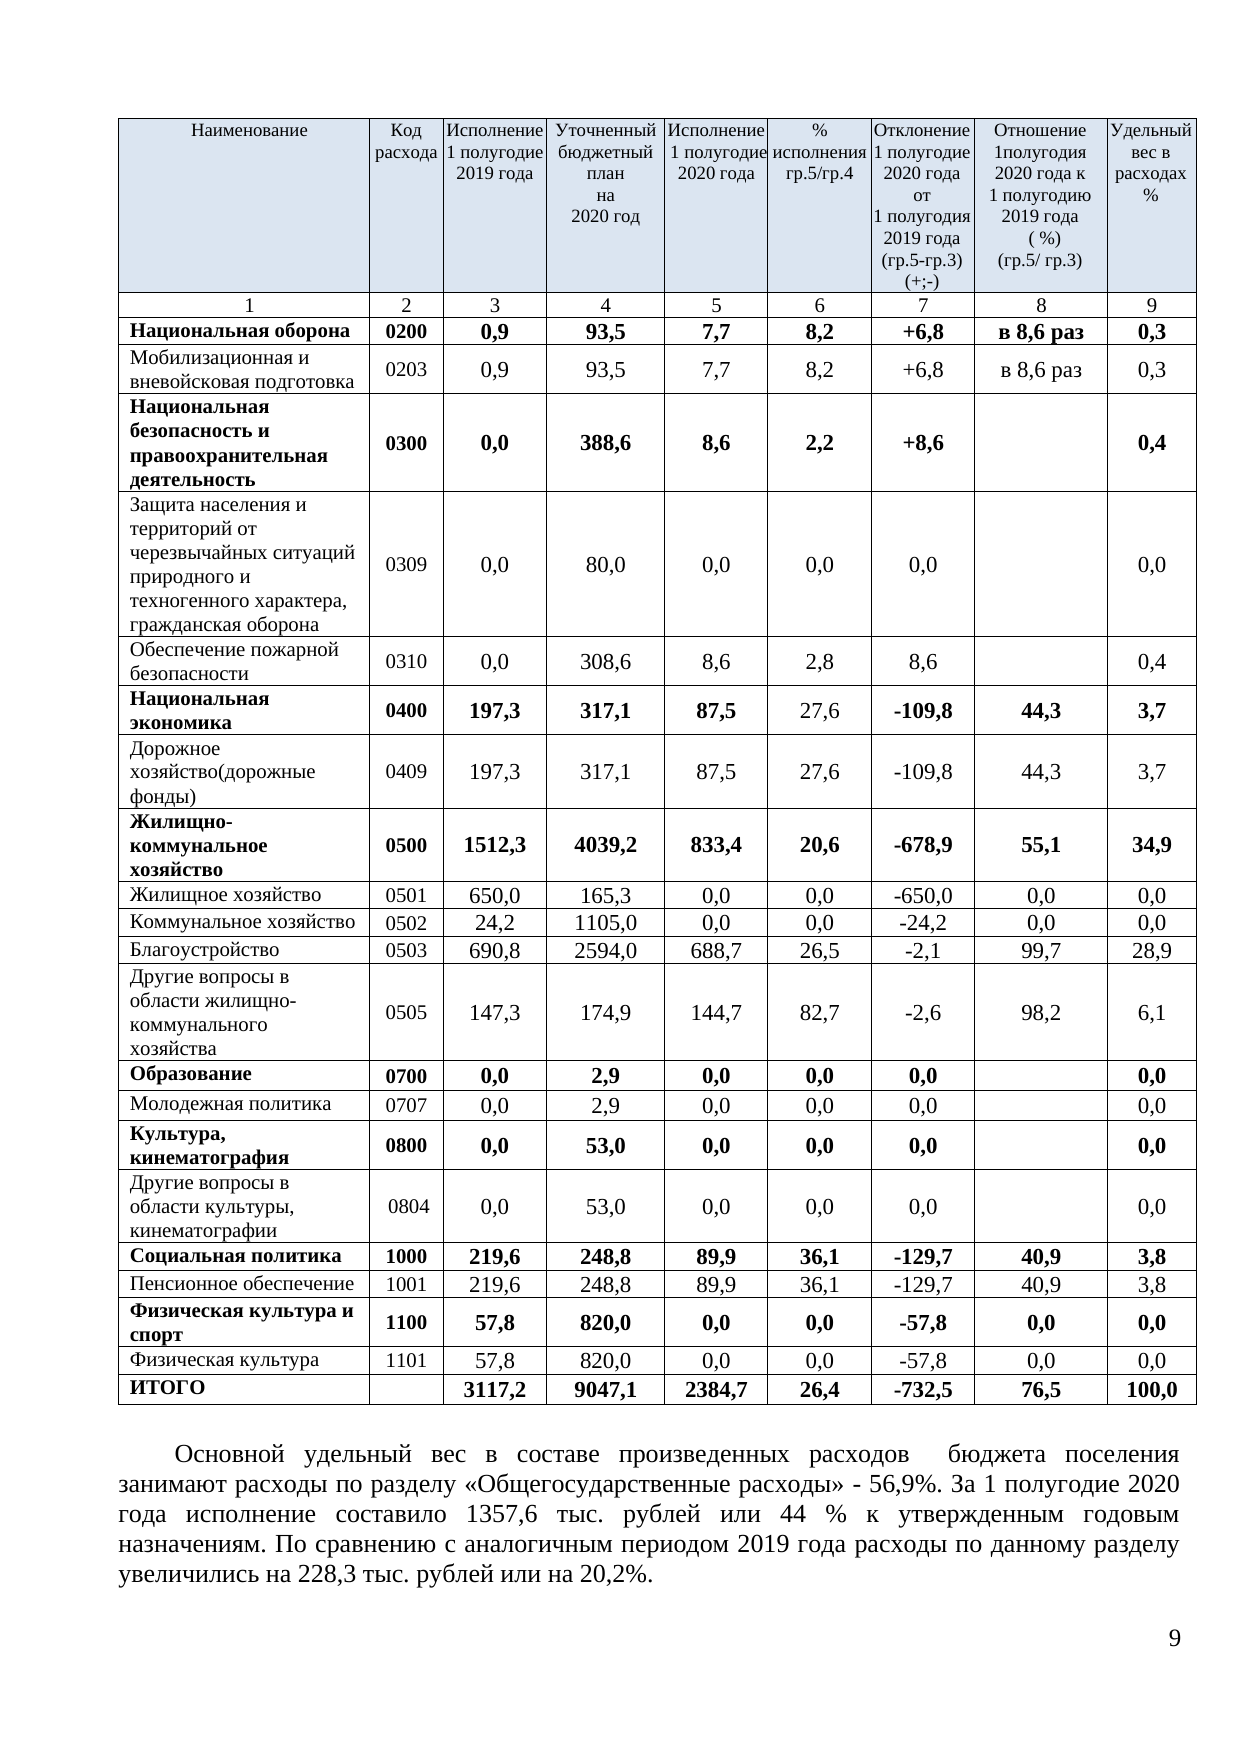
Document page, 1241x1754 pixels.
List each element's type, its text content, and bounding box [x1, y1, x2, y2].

table_cell 0409 [370, 735, 443, 808]
table_cell 34,9 [1108, 809, 1196, 881]
table_cell 0,0 [1108, 1091, 1196, 1120]
table_cell 0,9 [444, 345, 546, 393]
table_cell 0309 [370, 492, 443, 636]
table_cell 248,8 [547, 1243, 664, 1270]
table_cell 0,0 [1108, 909, 1196, 936]
table_cell 0,9 [444, 318, 546, 344]
table_cell 28,9 [1108, 937, 1196, 963]
table_cell -2,6 [872, 964, 974, 1060]
table_cell -678,9 [872, 809, 974, 881]
table_cell 80,0 [547, 492, 664, 636]
table_cell 0,0 [444, 637, 546, 685]
table_cell 1 [119, 293, 369, 317]
table_cell 833,4 [665, 809, 767, 881]
table_cell Жилищное хозяйство [119, 882, 369, 908]
table_cell 89,9 [665, 1243, 767, 1270]
table_cell 87,5 [665, 735, 767, 808]
table_cell 1001 [370, 1271, 443, 1297]
table_cell Социальная политика [119, 1243, 369, 1270]
table_cell 820,0 [547, 1298, 664, 1346]
table_cell 40,9 [975, 1271, 1107, 1297]
table_cell 44,3 [975, 686, 1107, 734]
table_cell 1512,3 [444, 809, 546, 881]
table_cell 0502 [370, 909, 443, 936]
table_cell 8,6 [872, 637, 974, 685]
table_cell 40,9 [975, 1243, 1107, 1270]
table_cell 197,3 [444, 686, 546, 734]
table_cell Физическая культура и спорт [119, 1298, 369, 1346]
table_cell 8,2 [768, 345, 871, 393]
table_cell 0,0 [768, 909, 871, 936]
table_cell [975, 1091, 1107, 1120]
table_cell 8,2 [768, 318, 871, 344]
table_cell 219,6 [444, 1271, 546, 1297]
table_cell Национальная безопасность и правоохранительная деятельность [119, 394, 369, 491]
table_cell 100,0 [1108, 1375, 1196, 1403]
table_cell 89,9 [665, 1271, 767, 1297]
table_cell 0707 [370, 1091, 443, 1120]
table_cell 82,7 [768, 964, 871, 1060]
table_cell 0,0 [665, 1170, 767, 1242]
table_cell 0501 [370, 882, 443, 908]
table_cell 3,8 [1108, 1271, 1196, 1297]
table_cell 688,7 [665, 937, 767, 963]
table_cell 0,0 [768, 1061, 871, 1090]
table_cell [370, 1375, 443, 1403]
table_cell 4039,2 [547, 809, 664, 881]
table_cell 0,3 [1108, 345, 1196, 393]
table_cell 9047,1 [547, 1375, 664, 1403]
table_cell 1105,0 [547, 909, 664, 936]
table_cell 0,0 [444, 1170, 546, 1242]
table_cell 0,0 [768, 1347, 871, 1374]
table_cell 147,3 [444, 964, 546, 1060]
table_cell -129,7 [872, 1243, 974, 1270]
table_cell Пенсионное обеспечение [119, 1271, 369, 1297]
table_cell 0,0 [768, 1298, 871, 1346]
table_header Удельный вес в расходах % [1108, 119, 1196, 292]
table_cell 2594,0 [547, 937, 664, 963]
table_cell 6 [768, 293, 871, 317]
table_cell [975, 637, 1107, 685]
table_cell 6,1 [1108, 964, 1196, 1060]
table_header Исполнение 1 полугодие 2019 года [444, 119, 546, 292]
table_header Отношение 1полугодия 2020 года к 1 полугодию 2019 года ( %) (гр.5/ гр.3) [975, 119, 1107, 292]
table_cell -129,7 [872, 1271, 974, 1297]
table_cell 0,0 [1108, 1298, 1196, 1346]
table_cell [975, 1061, 1107, 1090]
table_cell 7,7 [665, 318, 767, 344]
table_cell 0200 [370, 318, 443, 344]
table_cell -732,5 [872, 1375, 974, 1403]
table_cell 5 [665, 293, 767, 317]
table_cell 3117,2 [444, 1375, 546, 1403]
table_cell 0,0 [975, 909, 1107, 936]
table_cell 0,0 [665, 1061, 767, 1090]
table_cell 317,1 [547, 735, 664, 808]
table_cell Благоустройство [119, 937, 369, 963]
table_header Наименование [119, 119, 369, 292]
table_cell 3,8 [1108, 1243, 1196, 1270]
table_cell Другие вопросы в области культуры, кинематографии [119, 1170, 369, 1242]
table_cell Культура, кинематография [119, 1121, 369, 1169]
table_cell 0,0 [665, 1121, 767, 1169]
table_cell 53,0 [547, 1121, 664, 1169]
table_cell Жилищно-коммунальное хозяйство [119, 809, 369, 881]
table_cell +8,6 [872, 394, 974, 491]
table_cell 0,0 [665, 1347, 767, 1374]
table_cell 20,6 [768, 809, 871, 881]
table_cell 8,6 [665, 394, 767, 491]
table_cell 0,0 [665, 1091, 767, 1120]
table_cell 0,0 [975, 1298, 1107, 1346]
table_header Отклонение 1 полугодие 2020 года от 1 полугодия 2019 года (гр.5-гр.3) (+;-) [872, 119, 974, 292]
table_cell 0505 [370, 964, 443, 1060]
table_cell 1000 [370, 1243, 443, 1270]
table_cell 165,3 [547, 882, 664, 908]
table_cell 0,0 [872, 1091, 974, 1120]
table_cell 0,0 [444, 394, 546, 491]
table_cell -57,8 [872, 1347, 974, 1374]
table_cell 24,2 [444, 909, 546, 936]
table_cell -57,8 [872, 1298, 974, 1346]
table_cell 93,5 [547, 318, 664, 344]
table_cell 197,3 [444, 735, 546, 808]
table_cell 0,0 [444, 492, 546, 636]
table_cell 3,7 [1108, 735, 1196, 808]
table_cell 26,5 [768, 937, 871, 963]
table_cell +6,8 [872, 345, 974, 393]
table_cell 0,0 [975, 882, 1107, 908]
table_cell 36,1 [768, 1271, 871, 1297]
table_cell Коммунальное хозяйство [119, 909, 369, 936]
table_cell 144,7 [665, 964, 767, 1060]
table_cell 0,0 [665, 1298, 767, 1346]
table_cell 248,8 [547, 1271, 664, 1297]
table_cell 0,0 [444, 1121, 546, 1169]
table_header Исполнение 1 полугодие 2020 года [665, 119, 767, 292]
table_cell 0,0 [1108, 882, 1196, 908]
table_cell 0,0 [444, 1061, 546, 1090]
table_cell 9 [1108, 293, 1196, 317]
table_cell [975, 1170, 1107, 1242]
table_cell 308,6 [547, 637, 664, 685]
table_cell 4 [547, 293, 664, 317]
table_cell 219,6 [444, 1243, 546, 1270]
table_cell 87,5 [665, 686, 767, 734]
table_cell 0,0 [1108, 1061, 1196, 1090]
table_cell 0,3 [1108, 318, 1196, 344]
table_cell 0503 [370, 937, 443, 963]
table_cell [975, 394, 1107, 491]
table_cell 3 [444, 293, 546, 317]
table_cell 0,0 [768, 492, 871, 636]
table_cell 0700 [370, 1061, 443, 1090]
table_cell ИТОГО [119, 1375, 369, 1403]
table_cell 0,0 [444, 1091, 546, 1120]
table_cell 0,0 [872, 1061, 974, 1090]
table_header Уточненный бюджетный план на 2020 год [547, 119, 664, 292]
table_cell 2,8 [768, 637, 871, 685]
table_cell 57,8 [444, 1347, 546, 1374]
table_cell Молодежная политика [119, 1091, 369, 1120]
table_cell в 8,6 раз [975, 345, 1107, 393]
table_cell 0,0 [1108, 492, 1196, 636]
table_cell 1100 [370, 1298, 443, 1346]
table_cell Образование [119, 1061, 369, 1090]
table_cell 76,5 [975, 1375, 1107, 1403]
table_cell Физическая культура [119, 1347, 369, 1374]
table_cell 2 [370, 293, 443, 317]
table_cell 690,8 [444, 937, 546, 963]
table_cell 388,6 [547, 394, 664, 491]
table_cell Национальная экономика [119, 686, 369, 734]
table_cell [975, 1121, 1107, 1169]
table_cell 99,7 [975, 937, 1107, 963]
table_cell 98,2 [975, 964, 1107, 1060]
table_cell 0800 [370, 1121, 443, 1169]
table_cell 0,0 [872, 1121, 974, 1169]
table_cell 36,1 [768, 1243, 871, 1270]
table_cell 0,0 [768, 1170, 871, 1242]
table_cell Мобилизационная и вневойсковая подготовка [119, 345, 369, 393]
table_cell Другие вопросы в области жилищно-коммунального хозяйства [119, 964, 369, 1060]
table_cell 26,4 [768, 1375, 871, 1403]
table_cell 0,0 [1108, 1121, 1196, 1169]
table_cell 650,0 [444, 882, 546, 908]
table_cell 0300 [370, 394, 443, 491]
table_cell 0,0 [768, 882, 871, 908]
table_cell 0,0 [872, 1170, 974, 1242]
table_cell 0,0 [1108, 1170, 1196, 1242]
table_cell -109,8 [872, 686, 974, 734]
table_cell -24,2 [872, 909, 974, 936]
table_cell 3,7 [1108, 686, 1196, 734]
table_cell 57,8 [444, 1298, 546, 1346]
table_cell 0,0 [665, 492, 767, 636]
table_cell 8,6 [665, 637, 767, 685]
table_cell [975, 492, 1107, 636]
table_cell 55,1 [975, 809, 1107, 881]
table_cell 174,9 [547, 964, 664, 1060]
text Основной удельный вес в составе произведенных расходов бюджета поселения занимают расходы по разделу «Общегосударственные расходы» - 56,9%. За 1 полугодие 2020 года исполнение составило 1357,6 тыс. рублей или 44 % к утвержденным годовым назначениям. По сравнению с аналогичным периодом 2019 года расходы по данному разделу увеличились на 228,3 тыс. рублей или на 20,2%. [118, 1438, 1181, 1588]
table_header Код расхода [370, 119, 443, 292]
table_cell в 8,6 раз [975, 318, 1107, 344]
table_cell +6,8 [872, 318, 974, 344]
table_cell Защита населения и территорий от черезвычайных ситуаций природного и техногенного характера, гражданская оборона [119, 492, 369, 636]
table_cell 2,2 [768, 394, 871, 491]
table_cell 0,0 [1108, 1347, 1196, 1374]
table_cell 0,0 [768, 1121, 871, 1169]
table_cell 27,6 [768, 735, 871, 808]
table_cell 0,0 [975, 1347, 1107, 1374]
table_cell 0310 [370, 637, 443, 685]
table_cell Обеспечение пожарной безопасности [119, 637, 369, 685]
table_cell 8 [975, 293, 1107, 317]
table_cell 7,7 [665, 345, 767, 393]
table_cell 44,3 [975, 735, 1107, 808]
table_cell 0,4 [1108, 637, 1196, 685]
table_cell Национальная оборона [119, 318, 369, 344]
table_cell 1101 [370, 1347, 443, 1374]
table_header % исполнения гр.5/гр.4 [768, 119, 871, 292]
table_cell -2,1 [872, 937, 974, 963]
table_cell 0500 [370, 809, 443, 881]
table_cell 0,0 [768, 1091, 871, 1120]
table_cell 2384,7 [665, 1375, 767, 1403]
table_cell 27,6 [768, 686, 871, 734]
table_cell 0804 [370, 1170, 443, 1242]
table_cell 0203 [370, 345, 443, 393]
table_cell -109,8 [872, 735, 974, 808]
table_cell 7 [872, 293, 974, 317]
table_cell 0,0 [665, 882, 767, 908]
table_cell 2,9 [547, 1061, 664, 1090]
table_cell 93,5 [547, 345, 664, 393]
table_cell 0,4 [1108, 394, 1196, 491]
table_cell Дорожное хозяйство(дорожные фонды) [119, 735, 369, 808]
table_cell 820,0 [547, 1347, 664, 1374]
table_cell 0400 [370, 686, 443, 734]
table_cell 0,0 [872, 492, 974, 636]
table_cell 317,1 [547, 686, 664, 734]
table_cell -650,0 [872, 882, 974, 908]
table_cell 2,9 [547, 1091, 664, 1120]
table_cell 0,0 [665, 909, 767, 936]
table_cell 53,0 [547, 1170, 664, 1242]
